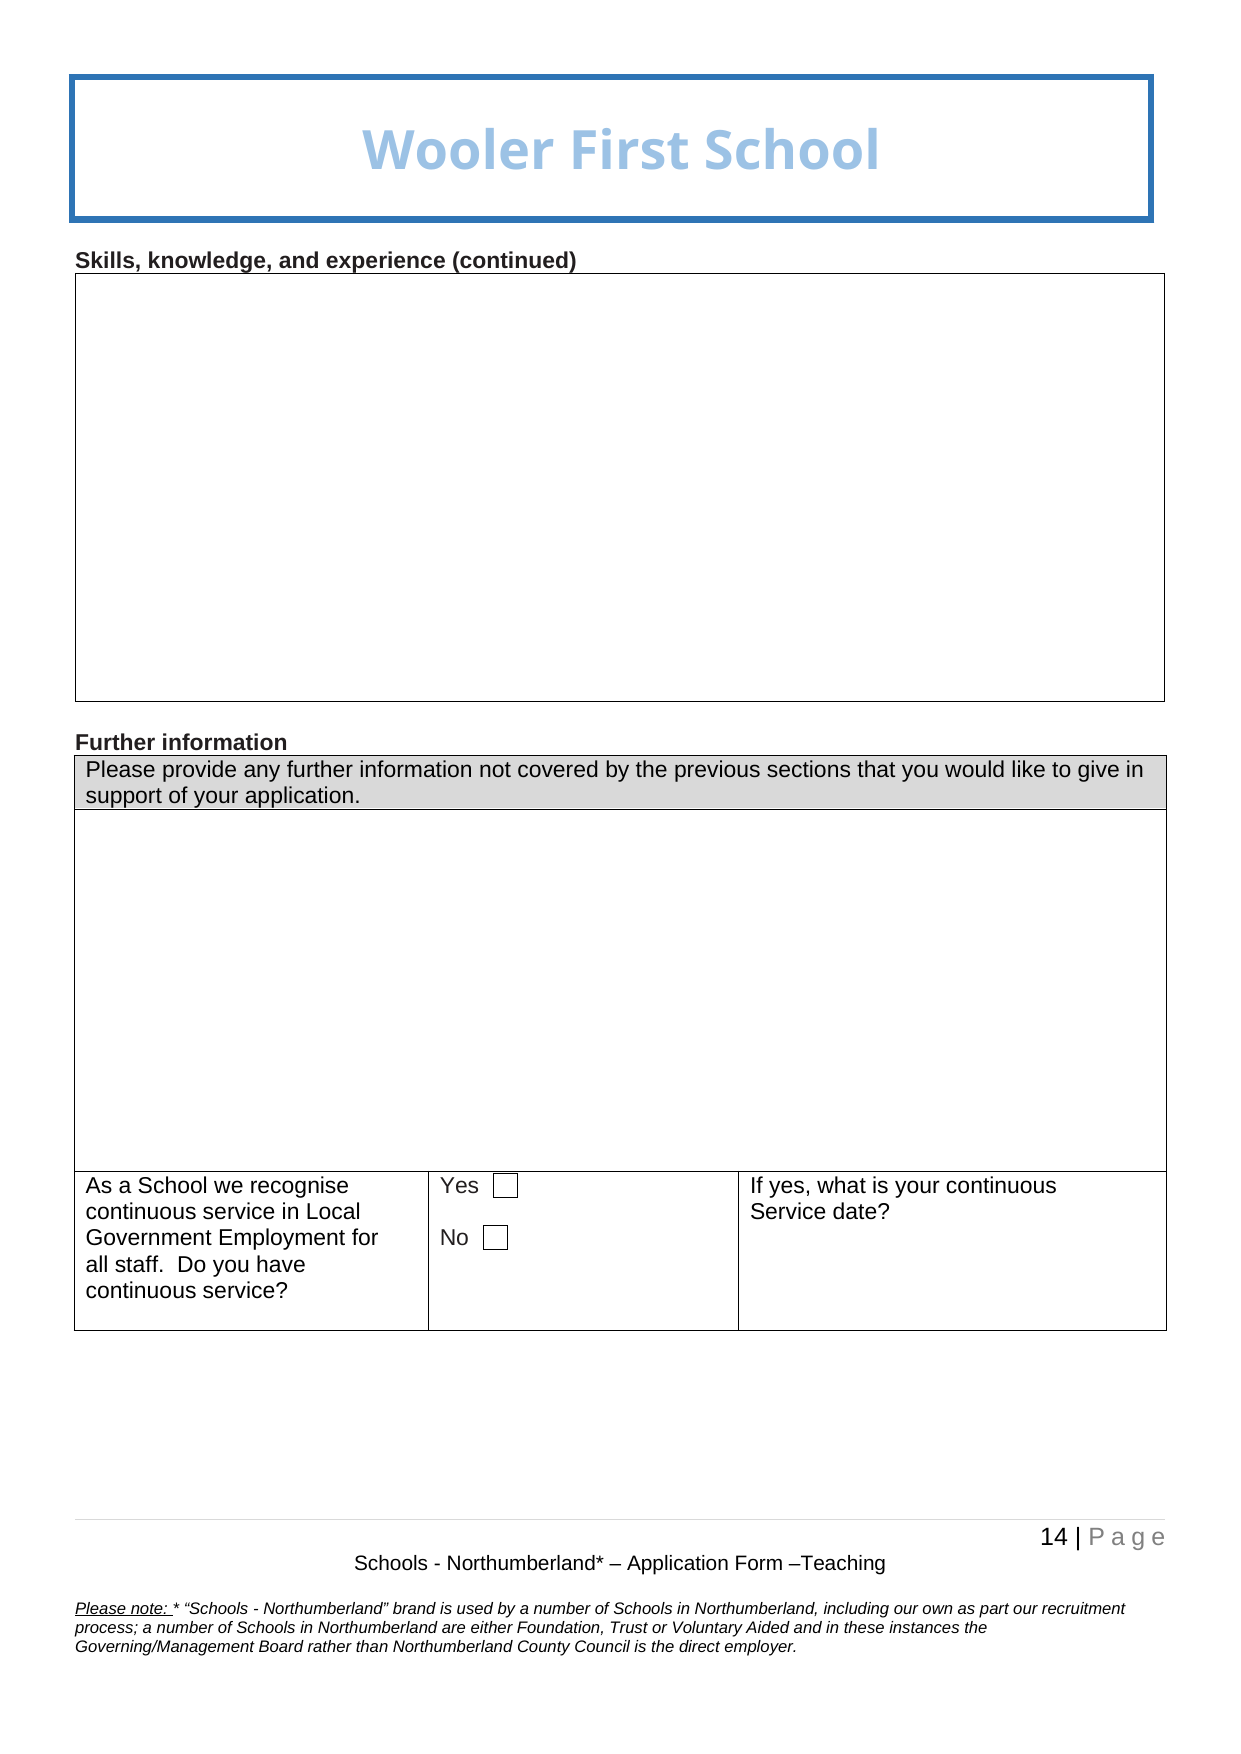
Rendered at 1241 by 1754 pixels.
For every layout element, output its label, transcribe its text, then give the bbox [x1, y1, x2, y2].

table_header Please provide any further information not covered by the previous sections that you would like to give in support of your application. [75, 756, 1166, 808]
table_cell [75, 810, 1166, 1171]
table_cell If yes, what is your continuous Service date? [739, 1172, 1166, 1330]
text Skills, knowledge, and experience (continued) [75, 247, 1165, 273]
table_cell As a School we recognise continuous service in Local Government Employment for all staff. Do you have continuous service? [75, 1172, 428, 1330]
table_header [76, 274, 1164, 701]
text Further information [75, 728, 1165, 755]
table_cell Yes No [429, 1172, 738, 1330]
